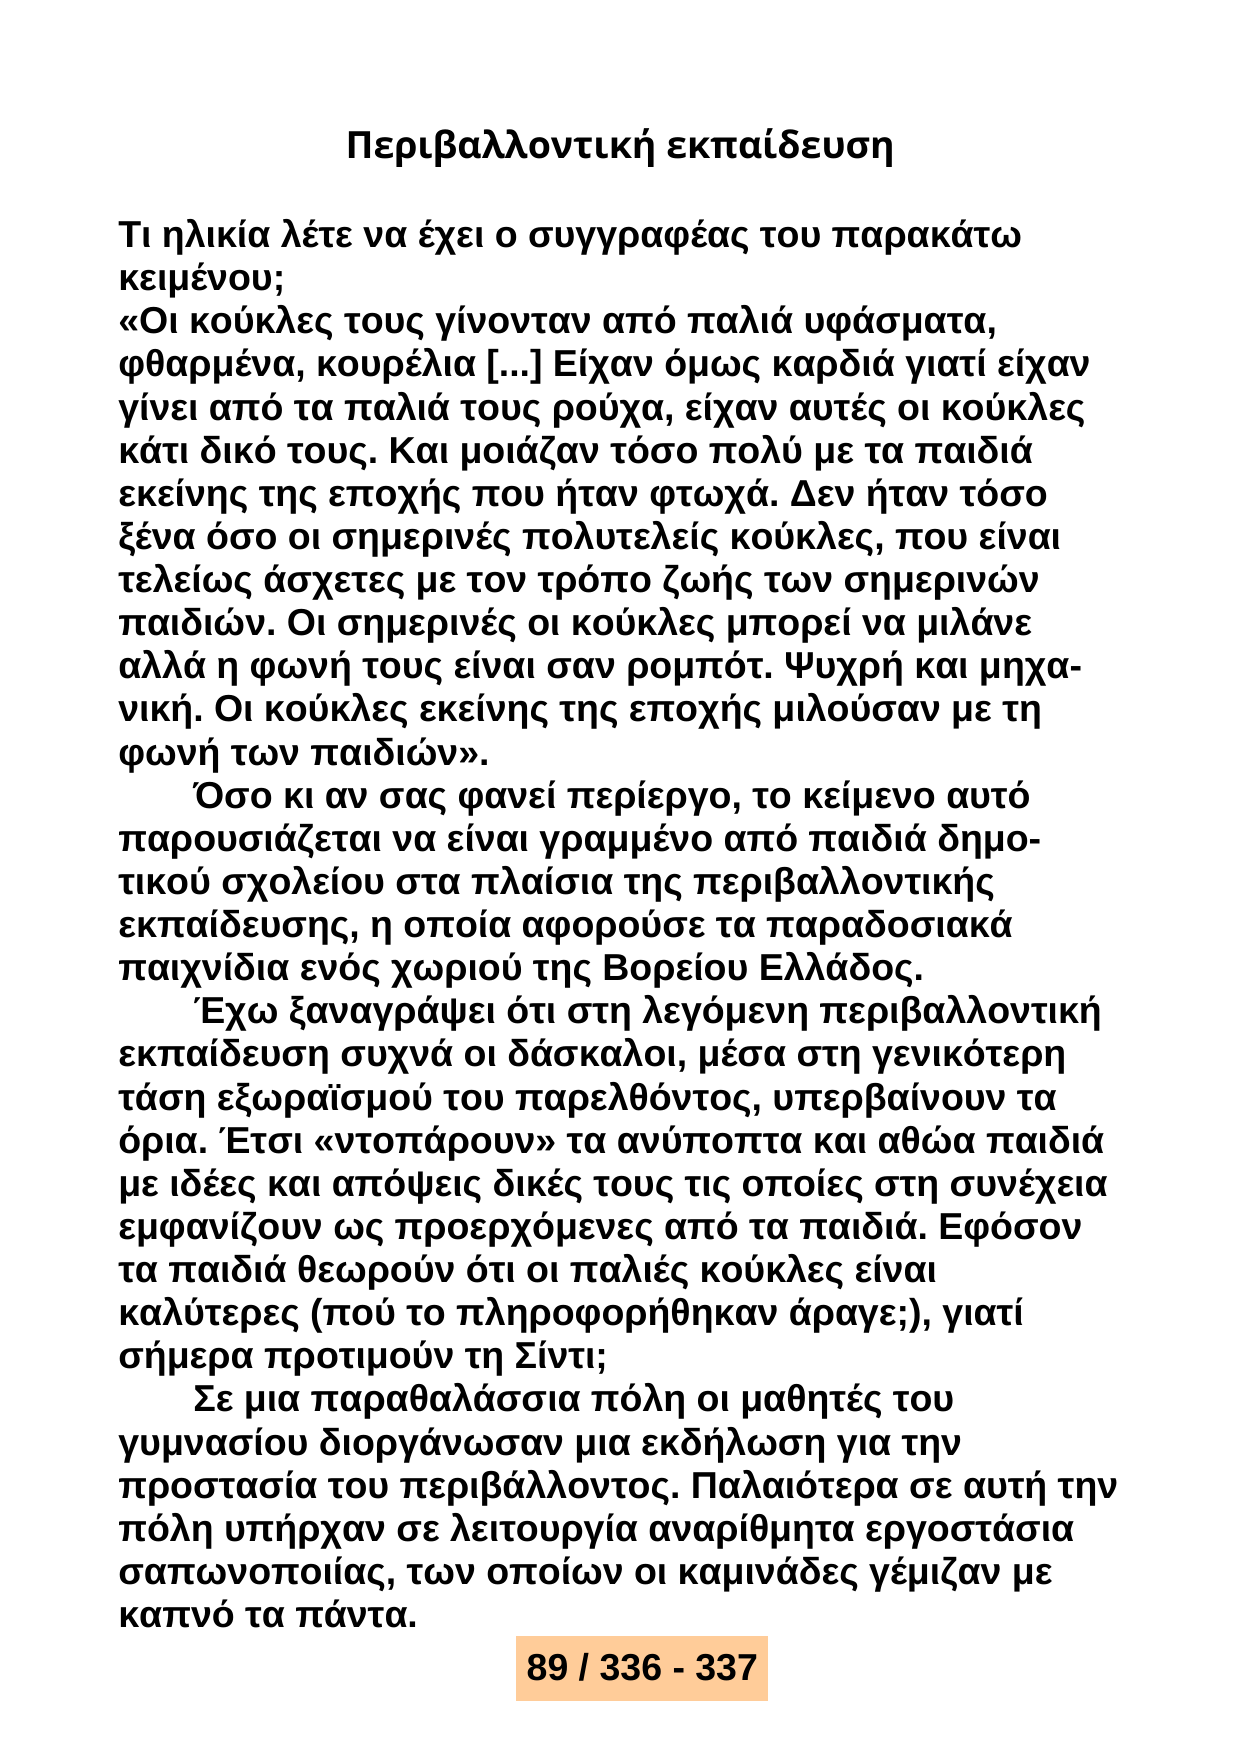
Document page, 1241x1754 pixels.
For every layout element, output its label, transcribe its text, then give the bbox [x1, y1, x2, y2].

text Τι ηλικία λέτε να έχει ο συγγραφέας του παρακάτω κειμένου; [118, 212, 1122, 298]
text Σε μια παραθαλάσσια πόλη οι μαθητές του γυμνασίου διοργάνωσαν μια εκδήλωση για την προστασία του περιβάλλοντος. Παλαιότερα σε αυτή την πόλη υπήρχαν σε λειτουργία αναρίθμητα εργοστάσια σαπωνοποιίας, των οποίων οι καμινάδες γέμιζαν με καπνό τα πάντα. [118, 1377, 1122, 1635]
text «Οι κούκλες τους γίνονταν από παλιά υφάσματα, φθαρμένα, κουρέλια [...] Είχαν όμως καρδιά γιατί είχαν γίνει από τα παλιά τους ρούχα, είχαν αυτές οι κούκλες κάτι δικό τους. Και μοιάζαν τόσο πολύ με τα παιδιά εκείνης της εποχής που ήταν φτωχά. Δεν ήταν τόσο ξένα όσο οι σημερινές πολυτελείς κούκλες, που είναι τελείως άσχετες με τον τρόπο ζωής των σημερινών παιδιών. Οι σημερινές οι κούκλες μπορεί να μιλάνε αλλά η φωνή τους είναι σαν ρομπότ. Ψυχρή και μηχα-νική. Οι κούκλες εκείνης της εποχής μιλούσαν με τη φωνή των παιδιών». [118, 298, 1122, 773]
text Έχω ξαναγράψει ότι στη λεγόμενη περιβαλλοντική εκπαίδευση συχνά οι δάσκαλοι, μέσα στη γενικότερη τάση εξωραϊσμού του παρελθόντος, υπερβαίνουν τα όρια. Έτσι «ντοπάρουν» τα ανύποπτα και αθώα παιδιά με ιδέες και απόψεις δικές τους τις οποίες στη συνέχεια εμφανίζουν ως προερχόμενες από τα παιδιά. Εφόσον τα παιδιά θεωρούν ότι οι παλιές κούκλες είναι καλύτερες (πού το πληροφορήθηκαν άραγε;), γιατί σήμερα προτιμούν τη Σίντι; [118, 988, 1122, 1377]
text Περιβαλλοντική εκπαίδευση [118, 118, 1122, 169]
text Όσο κι αν σας φανεί περίεργο, το κείμενο αυτό παρουσιάζεται να είναι γραμμένο από παιδιά δημο-τικού σχολείου στα πλαίσια της περιβαλλοντικής εκπαίδευσης, η οποία αφορούσε τα παραδοσιακά παιχνίδια ενός χωριού της Βορείου Ελλάδος. [118, 773, 1122, 988]
